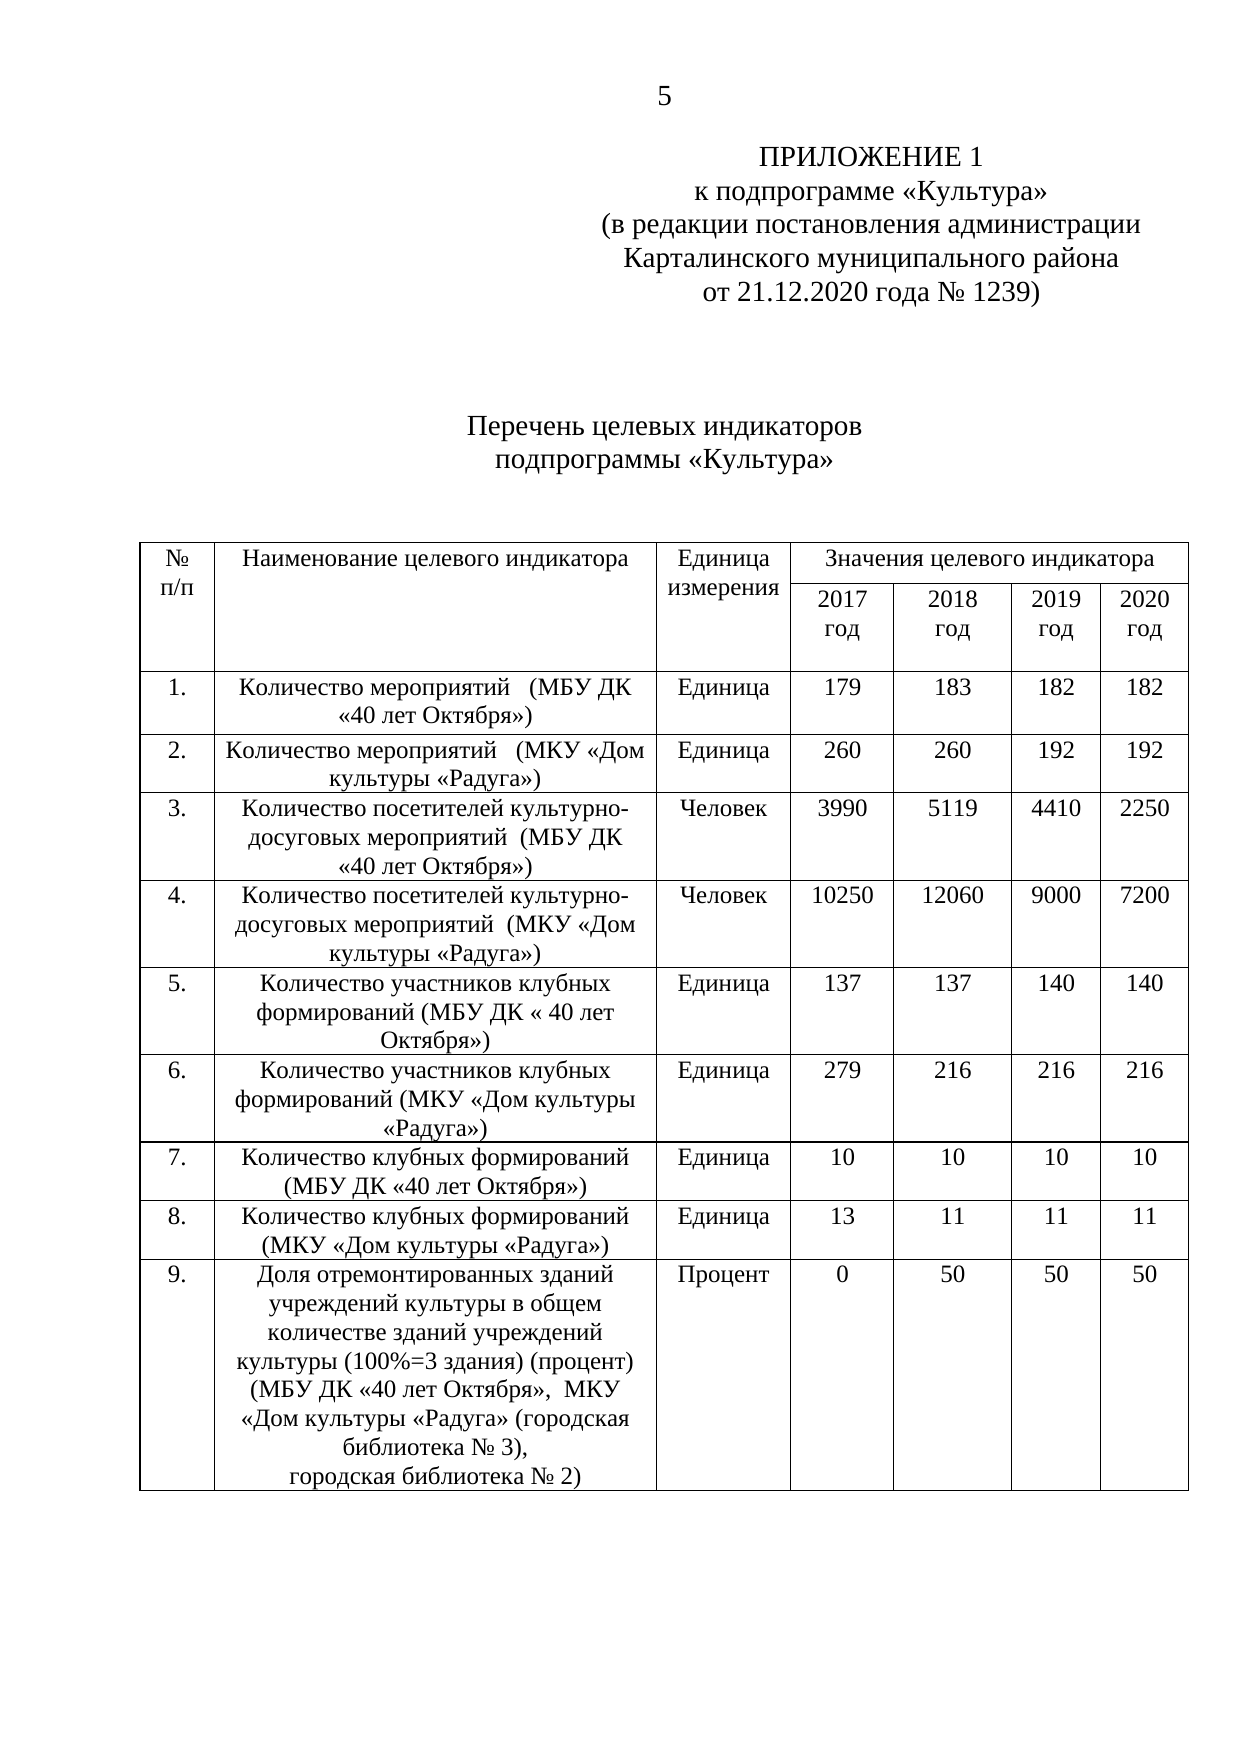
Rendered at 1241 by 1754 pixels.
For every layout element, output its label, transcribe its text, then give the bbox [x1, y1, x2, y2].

table_cell 11 [894, 1201, 1011, 1258]
table_cell 1. [141, 672, 214, 734]
text к подпрограмме «Культура» [591, 173, 1152, 207]
table_cell 140 [1012, 968, 1100, 1054]
table_cell 7200 [1101, 881, 1188, 967]
table_cell 10 [791, 1143, 893, 1200]
table_cell Количество мероприятий (МКУ «Дом культуры «Радуга») [215, 735, 656, 792]
table_cell 137 [894, 968, 1011, 1054]
text Перечень целевых индикаторов [177, 408, 1152, 441]
table_cell 192 [1012, 735, 1100, 792]
table_cell 2020 год [1101, 584, 1188, 671]
table_cell 216 [1101, 1055, 1188, 1141]
text подпрограммы «Культура» [177, 441, 1152, 475]
table_cell 10 [1012, 1143, 1100, 1200]
table_cell 50 [1012, 1260, 1100, 1489]
table_header Наименование целевого индикатора [215, 543, 656, 671]
table_cell 12060 [894, 881, 1011, 967]
table_cell 182 [1012, 672, 1100, 734]
table_cell 5119 [894, 793, 1011, 879]
table_cell 216 [1012, 1055, 1100, 1141]
table_cell 140 [1101, 968, 1188, 1054]
table_cell 9. [141, 1260, 214, 1489]
table_cell 9000 [1012, 881, 1100, 967]
table_cell Количество участников клубных формирований (МКУ «Дом культуры «Радуга») [215, 1055, 656, 1141]
text от 21.12.2020 года № 1239) [591, 274, 1152, 307]
table_header № п/п [141, 543, 214, 671]
table_cell 3. [141, 793, 214, 879]
table_cell Количество посетителей культурно-досуговых мероприятий (МБУ ДК «40 лет Октября») [215, 793, 656, 879]
table_cell 4. [141, 881, 214, 967]
table_cell 3990 [791, 793, 893, 879]
table_cell 10250 [791, 881, 893, 967]
table_cell 4410 [1012, 793, 1100, 879]
table_cell Человек [657, 881, 790, 967]
table_cell 2018 год [894, 584, 1011, 671]
text ПРИЛОЖЕНИЕ 1 [591, 139, 1152, 173]
table_cell 2017 год [791, 584, 893, 671]
table_cell 7. [141, 1143, 214, 1200]
table_cell Количество участников клубных формирований (МБУ ДК « 40 лет Октября») [215, 968, 656, 1054]
table_cell 50 [1101, 1260, 1188, 1489]
table_cell 192 [1101, 735, 1188, 792]
table_cell 11 [1101, 1201, 1188, 1258]
table_cell 216 [894, 1055, 1011, 1141]
table_cell 279 [791, 1055, 893, 1141]
table_cell 50 [894, 1260, 1011, 1489]
table_cell 183 [894, 672, 1011, 734]
table_cell 6. [141, 1055, 214, 1141]
table_cell 2250 [1101, 793, 1188, 879]
table_cell Количество клубных формирований (МКУ «Дом культуры «Радуга») [215, 1201, 656, 1258]
table_cell Человек [657, 793, 790, 879]
table_cell Единица [657, 672, 790, 734]
table_cell 260 [791, 735, 893, 792]
text Карталинского муниципального района [591, 240, 1152, 274]
table_cell Единица [657, 1055, 790, 1141]
table_header Единица измерения [657, 543, 790, 671]
table_cell 0 [791, 1260, 893, 1489]
table_cell Единица [657, 1201, 790, 1258]
table_cell Доля отремонтированных зданий учреждений культуры в общем количестве зданий учреждений культуры (100%=3 здания) (процент) (МБУ ДК «40 лет Октября», МКУ «Дом культуры «Радуга» (городская библиотека № 3), городская библиотека № 2) [215, 1260, 656, 1489]
table_cell 13 [791, 1201, 893, 1258]
table_cell 10 [894, 1143, 1011, 1200]
table_cell Единица [657, 968, 790, 1054]
table_cell 260 [894, 735, 1011, 792]
text (в редакции постановления администрации [591, 207, 1152, 240]
table_cell 2. [141, 735, 214, 792]
table_cell 11 [1012, 1201, 1100, 1258]
table_cell 8. [141, 1201, 214, 1258]
table_cell Процент [657, 1260, 790, 1489]
table_cell 179 [791, 672, 893, 734]
table_cell 2019 год [1012, 584, 1100, 671]
table_cell 182 [1101, 672, 1188, 734]
table_cell Количество клубных формирований (МБУ ДК «40 лет Октября») [215, 1143, 656, 1200]
table_cell Количество мероприятий (МБУ ДК «40 лет Октября») [215, 672, 656, 734]
table_cell 5. [141, 968, 214, 1054]
table_cell Единица [657, 1143, 790, 1200]
table_cell 137 [791, 968, 893, 1054]
table_cell Количество посетителей культурно-досуговых мероприятий (МКУ «Дом культуры «Радуга») [215, 881, 656, 967]
table_header Значения целевого индикатора [791, 543, 1188, 583]
table_cell Единица [657, 735, 790, 792]
table_cell 10 [1101, 1143, 1188, 1200]
